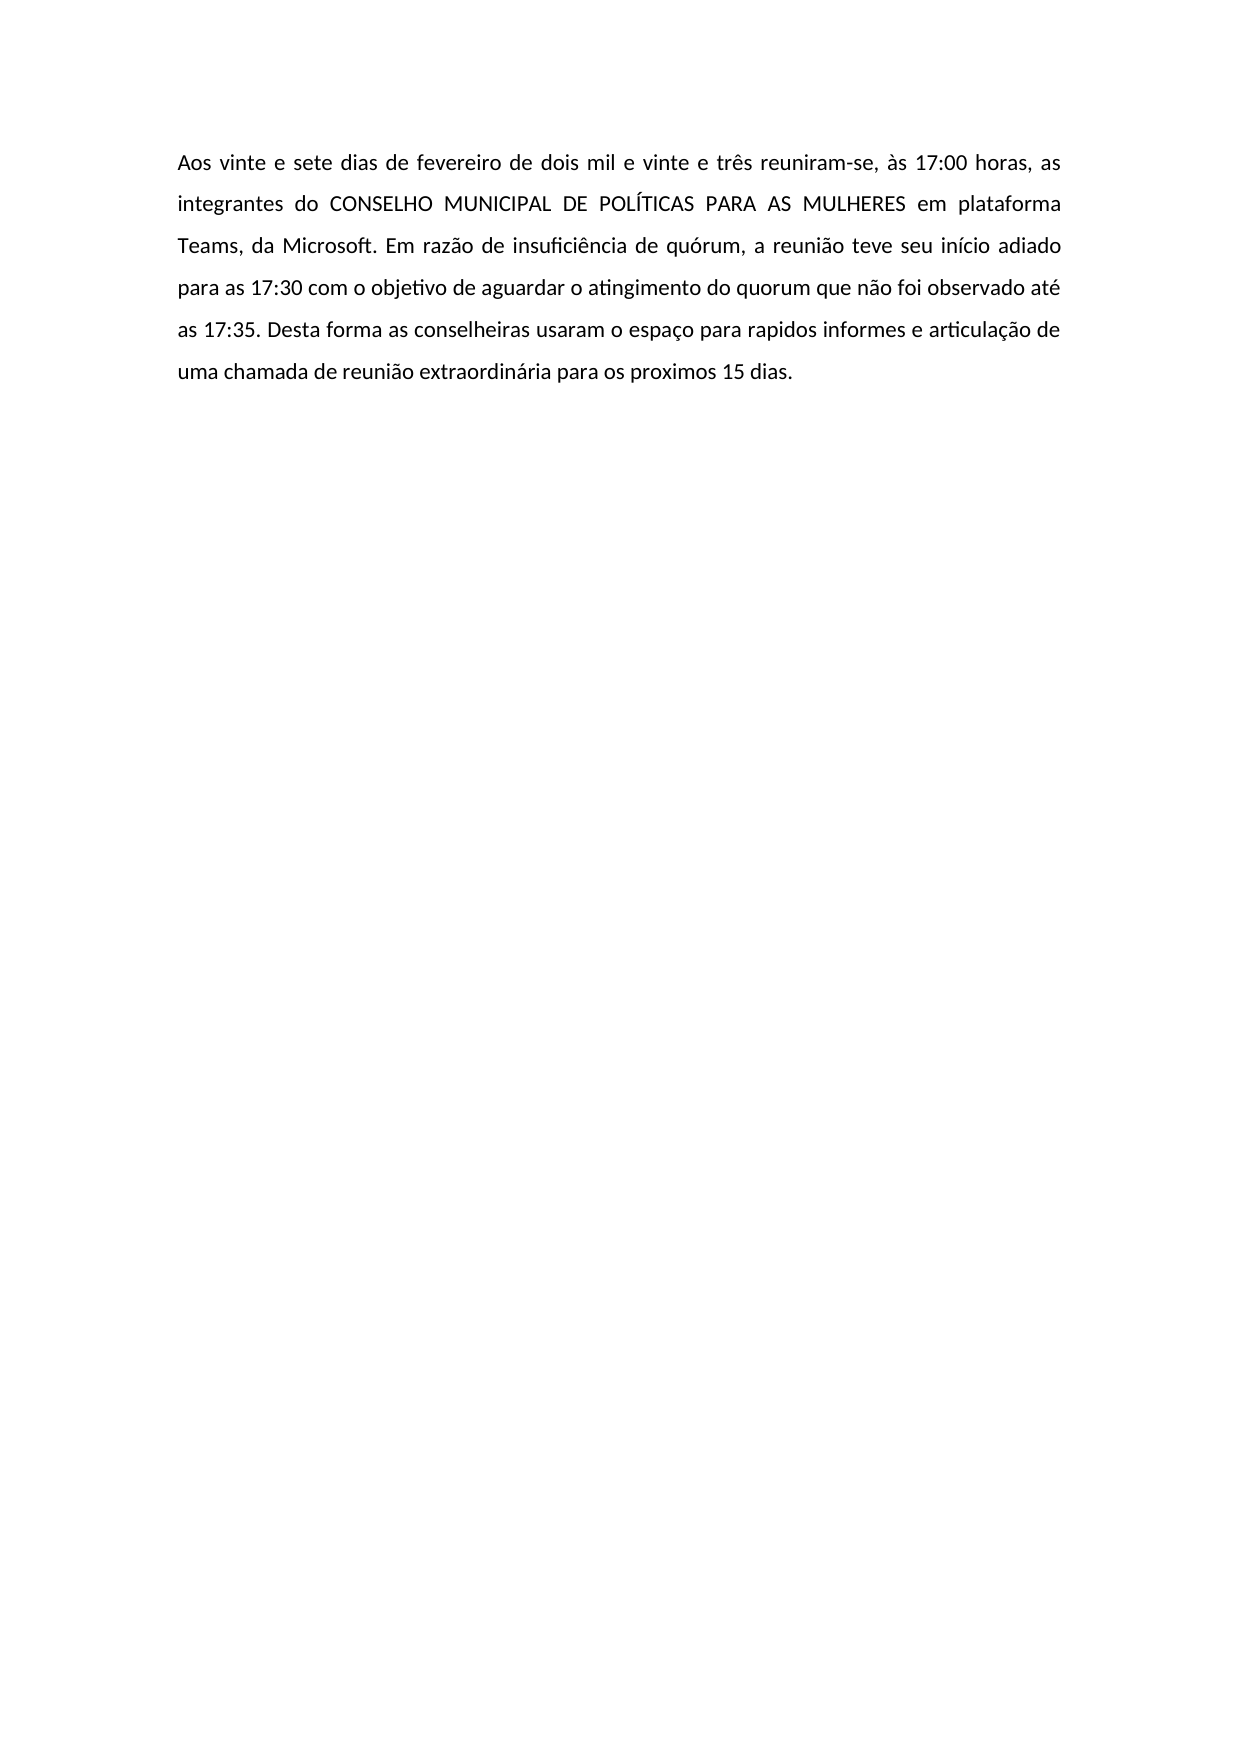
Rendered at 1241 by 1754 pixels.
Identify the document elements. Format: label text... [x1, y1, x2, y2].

text Aos vinte e sete dias de fevereiro de dois mil e vinte e três reuniram-se, às 17:00 horas, as integrantes do CONSELHO MUNICIPAL DE POLÍTICAS PARA AS MULHERES em plataforma Teams, da Microsoft. Em razão de insuficiência de quórum, a reunião teve seu início adiado para as 17:30 com o objetivo de aguardar o atingimento do quorum que não foi observado até as 17:35. Desta forma as conselheiras usaram o espaço para rapidos informes e articulação de uma chamada de reunião extraordinária para os proximos 15 dias. [177, 148, 1063, 386]
